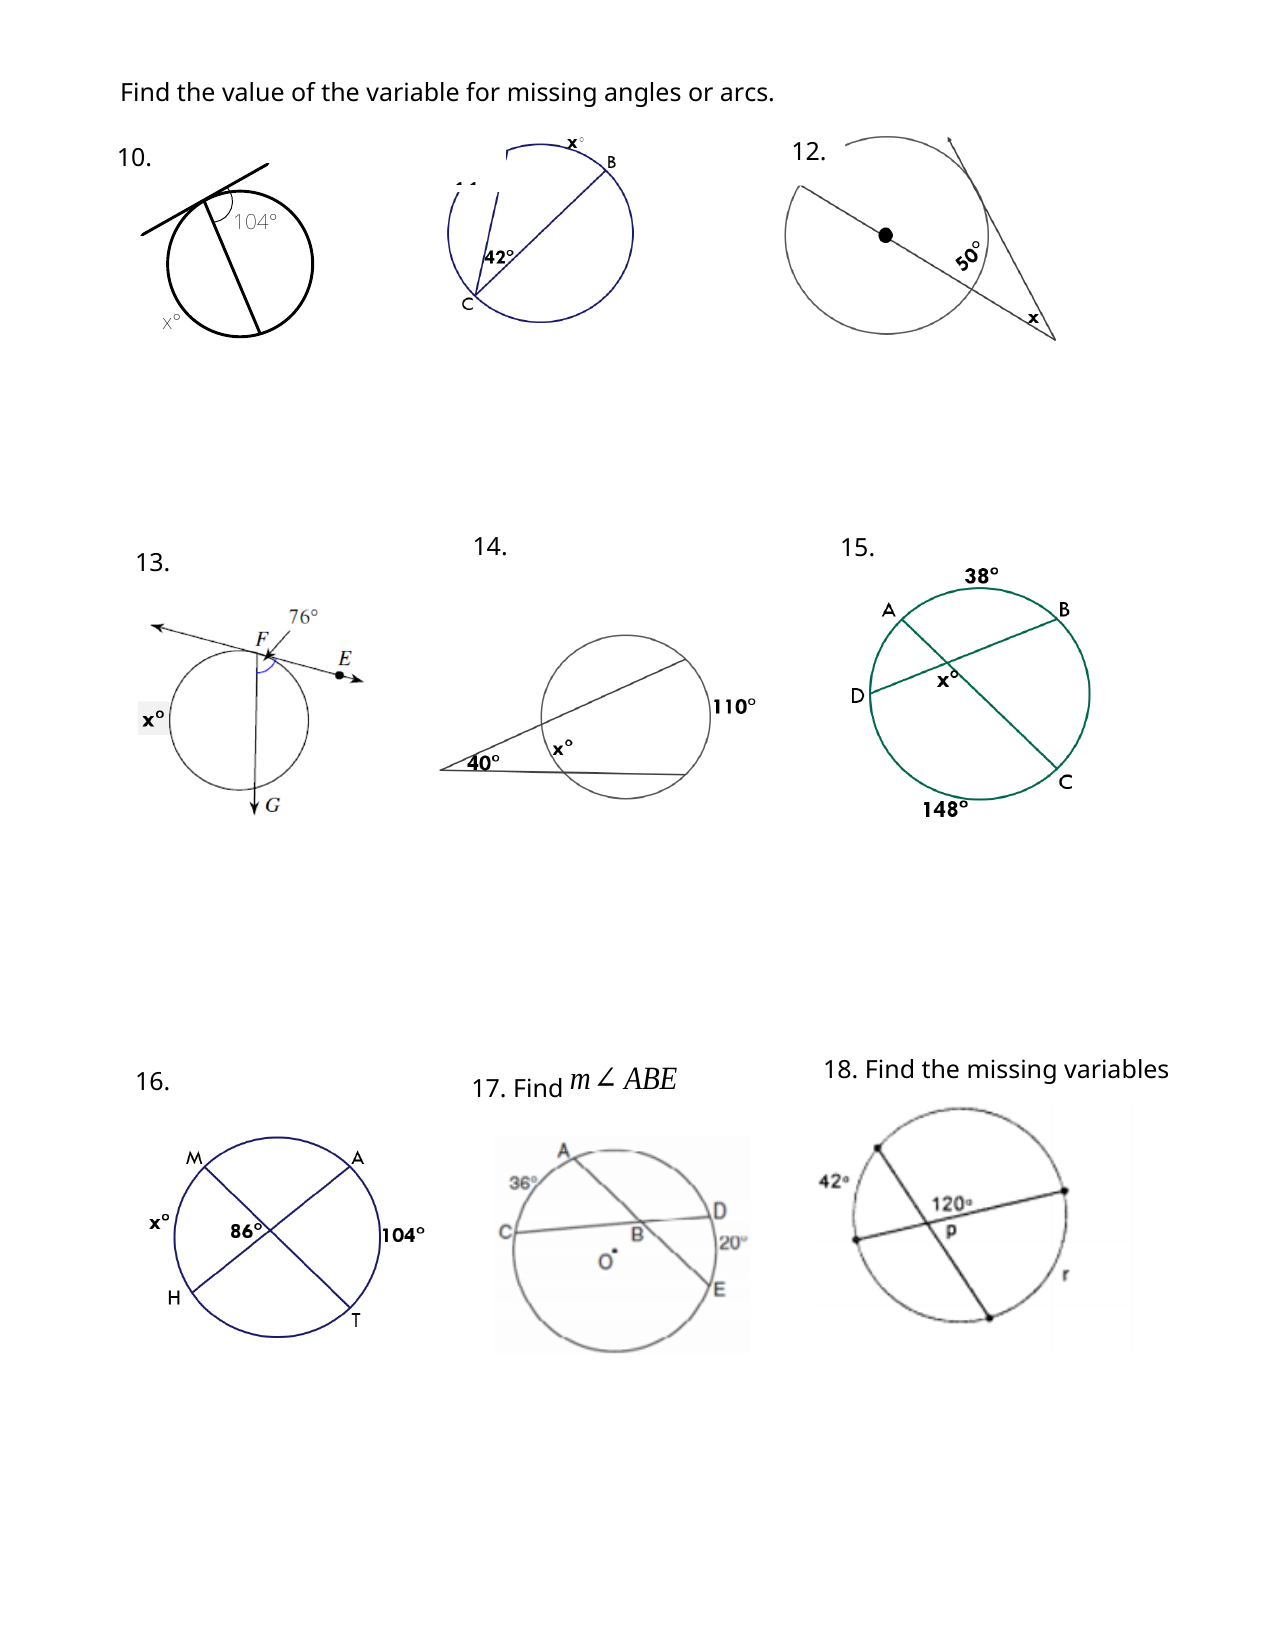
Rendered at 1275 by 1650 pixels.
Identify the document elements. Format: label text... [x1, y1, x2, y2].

picture [743, 109, 1064, 350]
picture [455, 1122, 799, 1355]
picture [436, 615, 764, 829]
picture [425, 123, 640, 350]
picture [120, 596, 372, 829]
picture [808, 554, 1149, 829]
text Find the value of the variable for missing angles or arcs. [120, 75, 1200, 109]
picture [811, 1103, 1153, 1355]
picture [120, 1114, 436, 1355]
